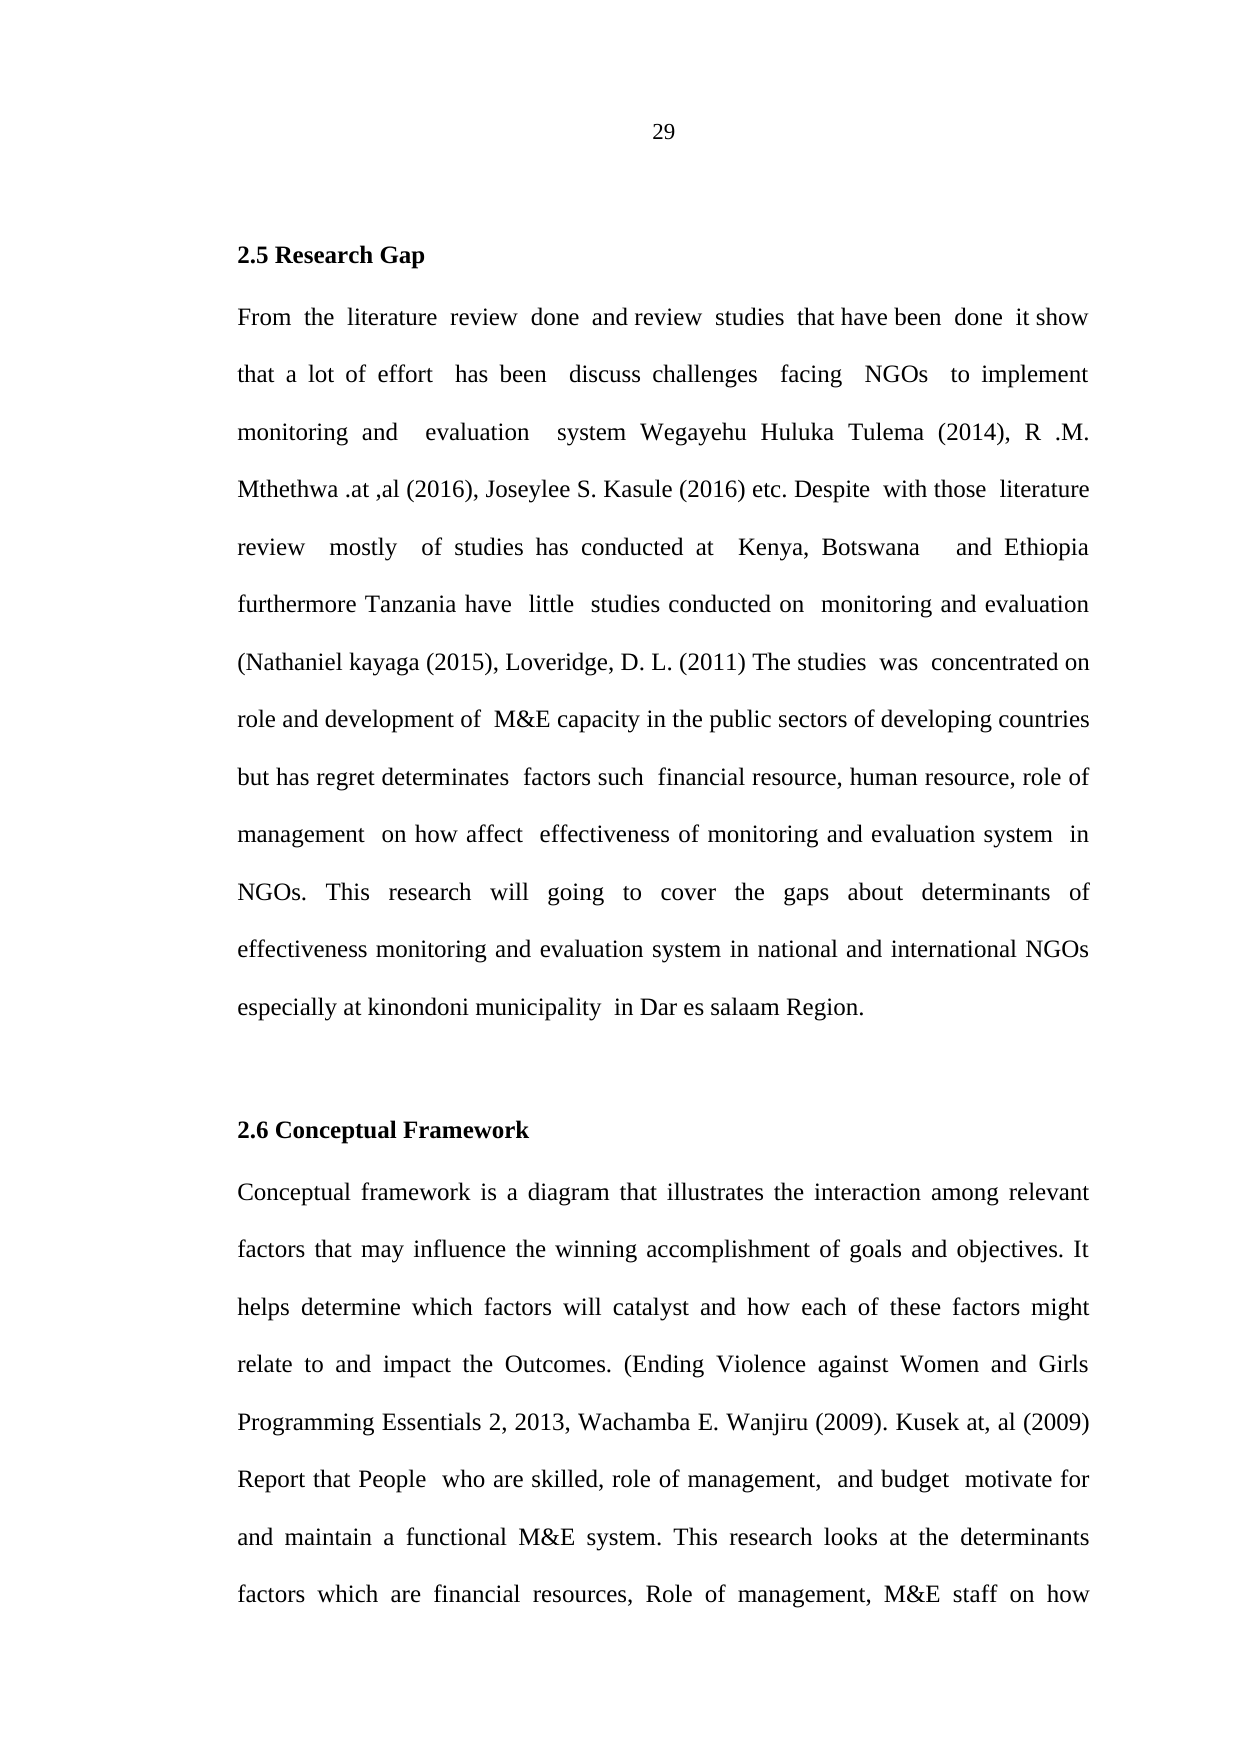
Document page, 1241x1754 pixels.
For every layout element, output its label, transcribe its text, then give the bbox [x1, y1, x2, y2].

subtitle 2.5 Research Gap [237, 240, 1090, 269]
subtitle 2.6 Conceptual Framework [237, 1115, 1090, 1144]
text From the literature review done and review studies that have been done it show that a lot of effort has been discuss challenges facing NGOs to implement monitoring and evaluation system Wegayehu Huluka Tulema (2014), R .M. Mthethwa .at ,al (2016), Joseylee S. Kasule (2016) etc. Despite with those literature review mostly of studies has conducted at Kenya, Botswana and Ethiopia furthermore Tanzania have little studies conducted on monitoring and evaluation (Nathaniel kayaga (2015), Loveridge, D. L. (2011) The studies was concentrated on role and development of M&E capacity in the public sectors of developing countries but has regret determinates factors such financial resource, human resource, role of management on how affect effectiveness of monitoring and evaluation system in NGOs. This research will going to cover the gaps about determinants of effectiveness monitoring and evaluation system in national and international NGOs especially at kinondoni municipality in Dar es salaam Region. [237, 302, 1090, 1020]
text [237, 1177, 1090, 1608]
